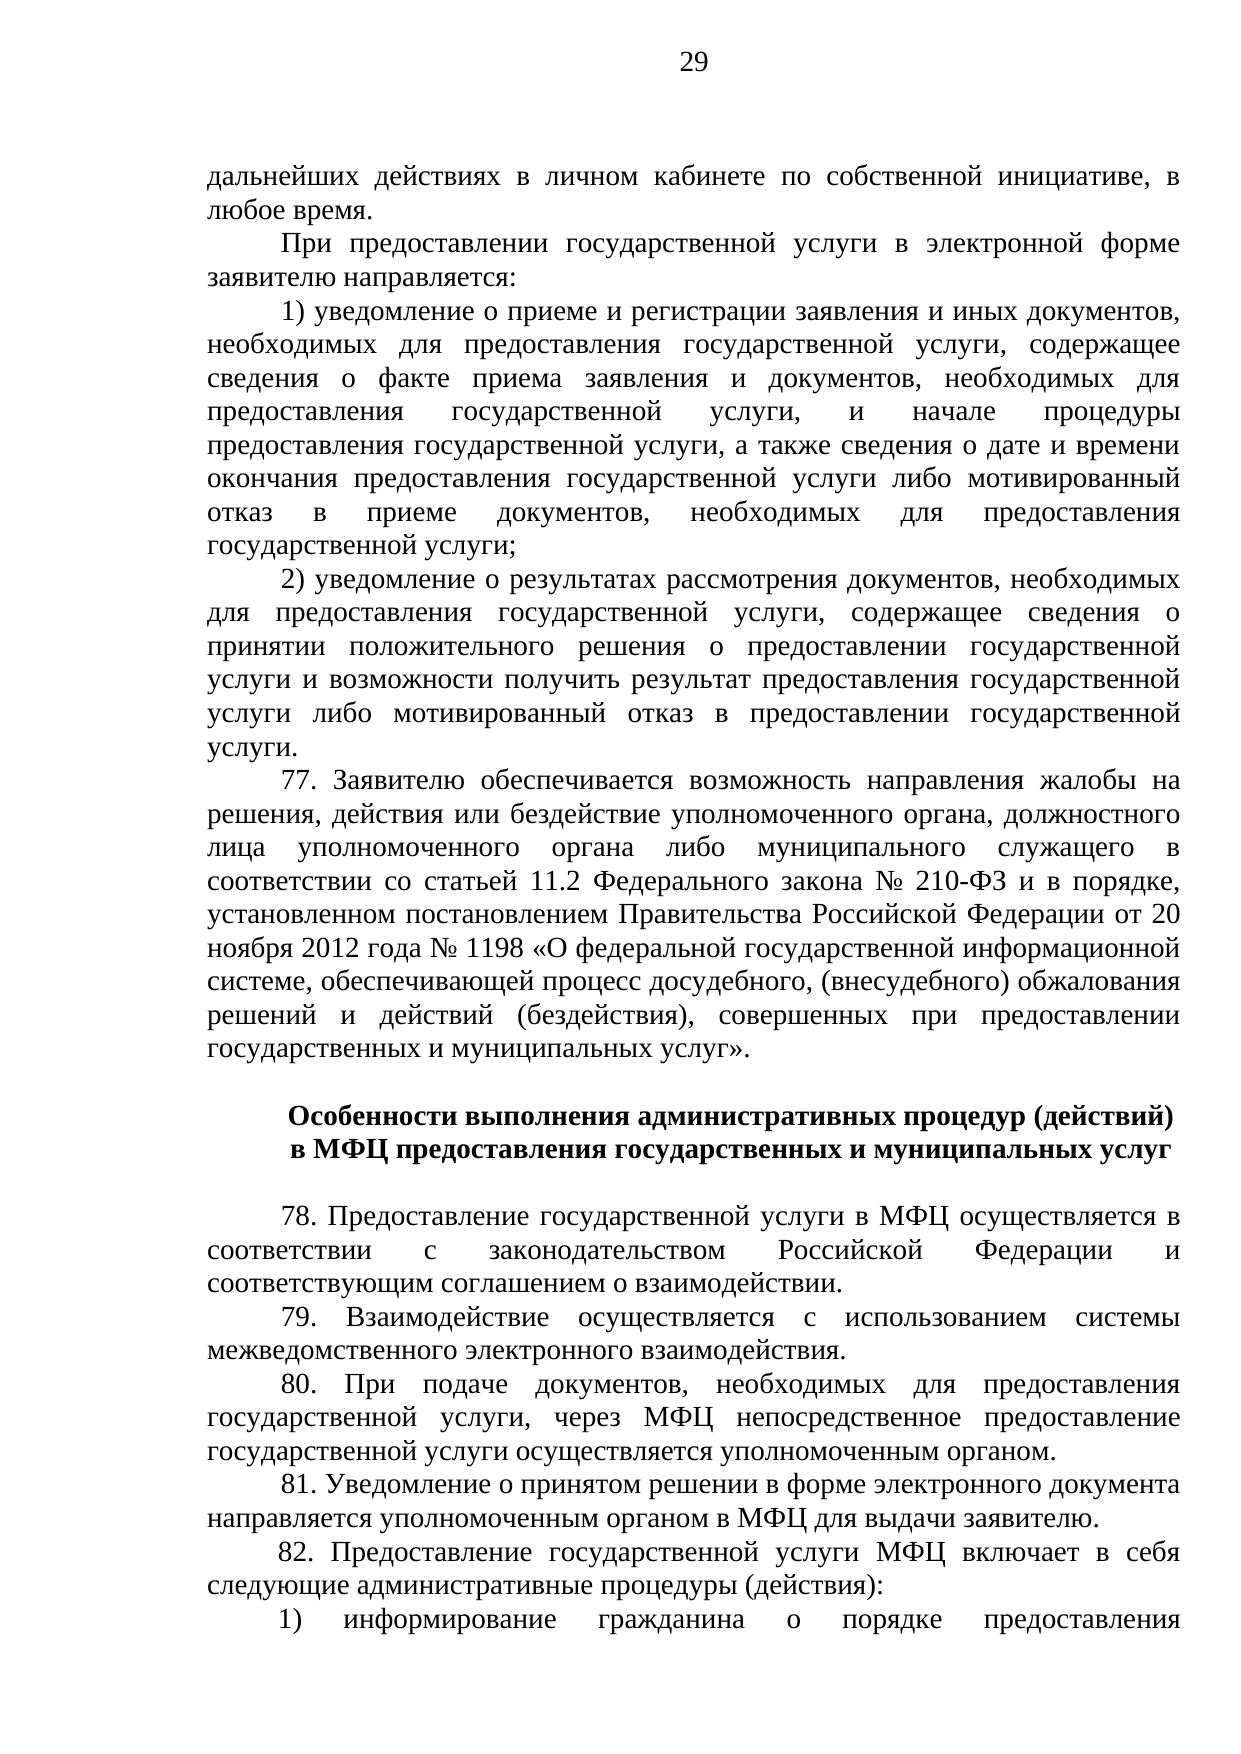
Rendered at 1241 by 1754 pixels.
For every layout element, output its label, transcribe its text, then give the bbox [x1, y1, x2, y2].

text Особенности выполнения административных процедур (действий) [207, 1098, 1181, 1131]
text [207, 1601, 1181, 1634]
text 79. Взаимодействие осуществляется с использованием системы межведомственного электронного взаимодействия. [207, 1299, 1181, 1366]
text 77. Заявителю обеспечивается возможность направления жалобы на решения, действия или бездействие уполномоченного органа, должностного лица уполномоченного органа либо муниципального служащего в соответствии со статьей 11.2 Федерального закона № 210-ФЗ и в порядке, установленном постановлением Правительства Российской Федерации от 20 ноября 2012 года № 1198 «О федеральной государственной информационной системе, обеспечивающей процесс досудебного, (внесудебного) обжалования решений и действий (бездействия), совершенных при предоставлении государственных и муниципальных услуг». [207, 762, 1181, 1064]
text 80. При подаче документов, необходимых для предоставления государственной услуги, через МФЦ непосредственное предоставление государственной услуги осуществляется уполномоченным органом. [207, 1366, 1181, 1467]
text в МФЦ предоставления государственных и муниципальных услуг [207, 1131, 1181, 1165]
text 2) уведомление о результатах рассмотрения документов, необходимых для предоставления государственной услуги, содержащее сведения о принятии положительного решения о предоставлении государственной услуги и возможности получить результат предоставления государственной услуги либо мотивированный отказ в предоставлении государственной услуги. [207, 561, 1181, 762]
text 82. Предоставление государственной услуги МФЦ включает в себя следующие административные процедуры (действия): [207, 1534, 1181, 1601]
text 1) уведомление о приеме и регистрации заявления и иных документов, необходимых для предоставления государственной услуги, содержащее сведения о факте приема заявления и документов, необходимых для предоставления государственной услуги, и начале процедуры предоставления государственной услуги, а также сведения о дате и времени окончания предоставления государственной услуги либо мотивированный отказ в приеме документов, необходимых для предоставления государственной услуги; [207, 293, 1181, 561]
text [207, 158, 1181, 226]
text 81. Уведомление о принятом решении в форме электронного документа направляется уполномоченным органом в МФЦ для выдачи заявителю. [207, 1467, 1181, 1534]
text 78. Предоставление государственной услуги в МФЦ осуществляется в соответствии с законодательством Российской Федерации и соответствующим соглашением о взаимодействии. [207, 1198, 1181, 1299]
text При предоставлении государственной услуги в электронной форме заявителю направляется: [207, 226, 1181, 293]
